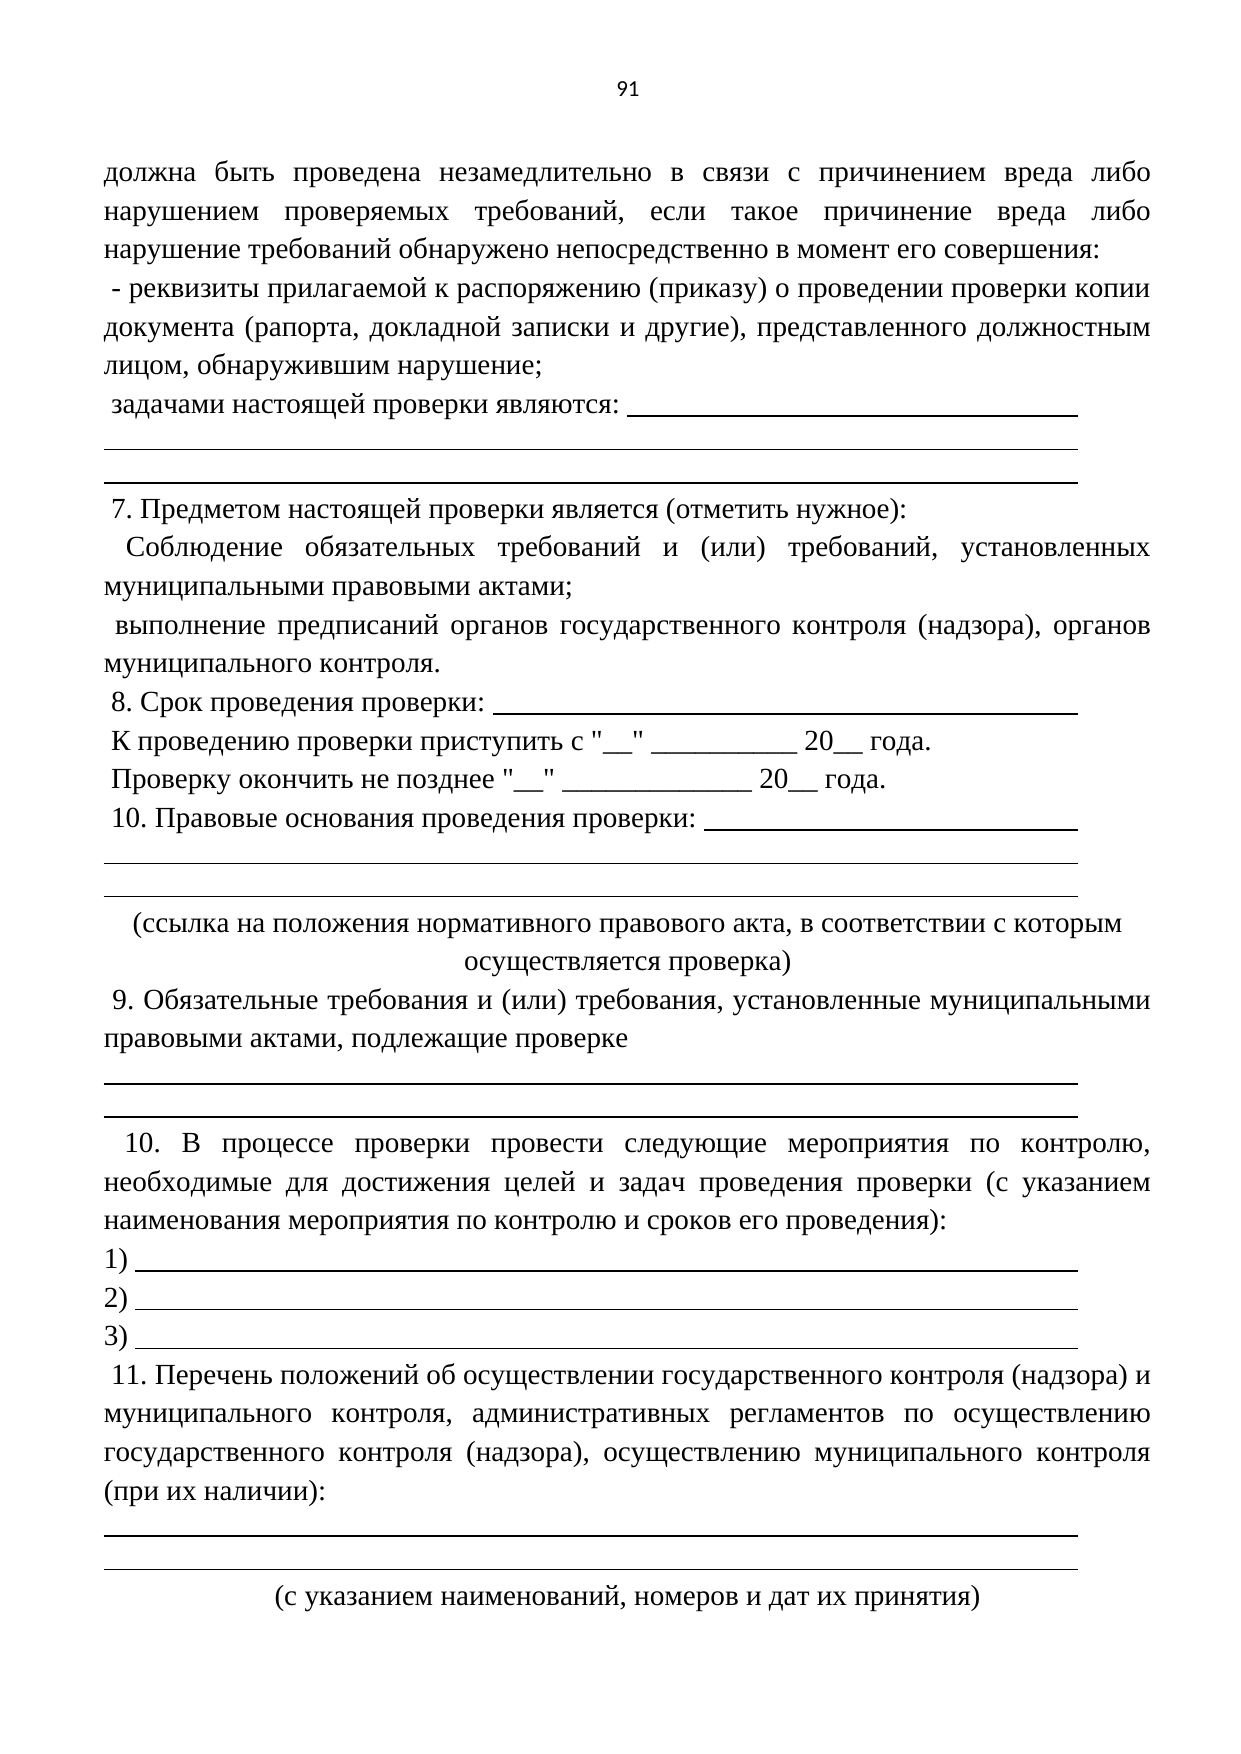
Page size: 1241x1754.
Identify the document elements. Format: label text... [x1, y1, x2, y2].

text К проведению проверки приступить с "__" __________ 20__ года. [103, 723, 1152, 756]
text 7. Предметом настоящей проверки является (отметить нужное): [103, 491, 1152, 524]
text 10. В процессе проверки провести следующие мероприятия по контролю, необходимые для достижения целей и задач проведения проверки (с указанием наименования мероприятия по контролю и сроков его проведения): [103, 1125, 1152, 1236]
text 3) [103, 1318, 1152, 1352]
text задачами настоящей проверки являются: [103, 386, 1152, 419]
text (ссылка на положения нормативного правового акта, в соответствии с которым осуществляется проверка) [103, 905, 1152, 977]
text 2) [103, 1280, 1152, 1313]
text Соблюдение обязательных требований и (или) требований, установленных муниципальными правовыми актами; [103, 529, 1152, 602]
text 1) [103, 1241, 1152, 1275]
text - реквизиты прилагаемой к распоряжению (приказу) о проведении проверки копии документа (рапорта, докладной записки и другие), представленного должностным лицом, обнаружившим нарушение; [103, 270, 1152, 381]
text 8. Срок проведения проверки: [103, 684, 1152, 717]
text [103, 154, 1152, 265]
text 9. Обязательные требования и (или) требования, установленные муниципальными правовыми актами, подлежащие проверке [103, 982, 1152, 1054]
text выполнение предписаний органов государственного контроля (надзора), органов муниципального контроля. [103, 607, 1152, 679]
text Проверку окончить не позднее "__" _____________ 20__ года. [103, 761, 1152, 795]
text 11. Перечень положений об осуществлении государственного контроля (надзора) и муниципального контроля, административных регламентов по осуществлению государственного контроля (надзора), осуществлению муниципального контроля (при их наличии): [103, 1357, 1152, 1506]
text (с указанием наименований, номеров и дат их принятия) [103, 1578, 1152, 1611]
text 10. Правовые основания проведения проверки: [103, 800, 1152, 833]
